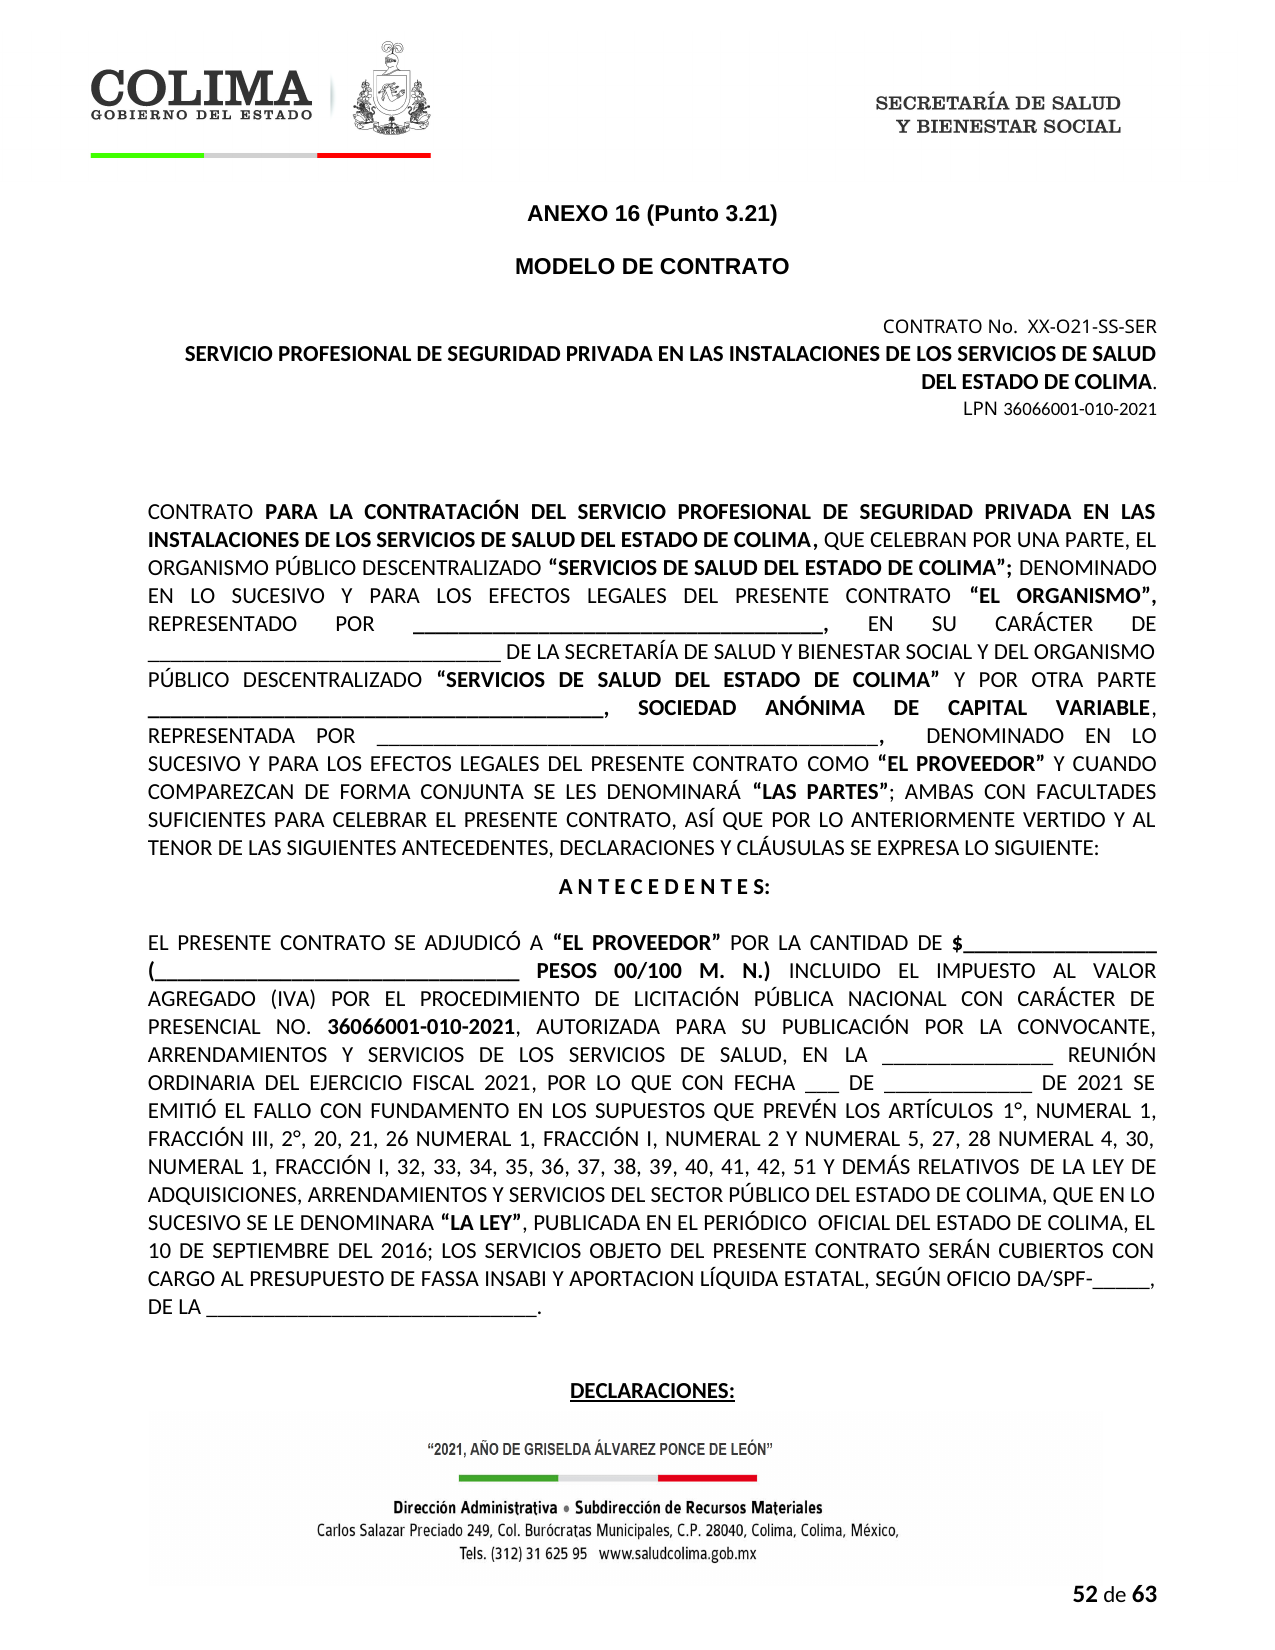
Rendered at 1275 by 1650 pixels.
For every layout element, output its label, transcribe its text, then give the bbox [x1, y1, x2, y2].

text EL PRESENTE CONTRATO SE ADJUDICÓ A “EL PROVEEDOR” POR LA CANTIDAD DE $_________________ (________________________________ PESOS 00/100 M. N.) INCLUIDO EL IMPUESTO AL VALOR AGREGADO (IVA) POR EL PROCEDIMIENTO DE LICITACIÓN PÚBLICA NACIONAL CON CARÁCTER DE PRESENCIAL NO. 36066001-010-2021, AUTORIZADA PARA SU PUBLICACIÓN POR LA CONVOCANTE, ARRENDAMIENTOS Y SERVICIOS DE LOS SERVICIOS DE SALUD, EN LA _______________ REUNIÓN ORDINARIA DEL EJERCICIO FISCAL 2021, POR LO QUE CON FECHA ___ DE _____________ DE 2021 SE EMITIÓ EL FALLO CON FUNDAMENTO EN LOS SUPUESTOS QUE PREVÉN LOS ARTÍCULOS 1°, NUMERAL 1, FRACCIÓN III, 2°, 20, 21, 26 NUMERAL 1, FRACCIÓN I, NUMERAL 2 Y NUMERAL 5, 27, 28 NUMERAL 4, 30, NUMERAL 1, FRACCIÓN I, 32, 33, 34, 35, 36, 37, 38, 39, 40, 41, 42, 51 Y DEMÁS RELATIVOS DE LA LEY DE ADQUISICIONES, ARRENDAMIENTOS Y SERVICIOS DEL SECTOR PÚBLICO DEL ESTADO DE COLIMA, QUE EN LO SUCESIVO SE LE DENOMINARA “LA LEY”, PUBLICADA EN EL PERIÓDICO OFICIAL DEL ESTADO DE COLIMA, EL 10 DE SEPTIEMBRE DEL 2016; LOS SERVICIOS OBJETO DEL PRESENTE CONTRATO SERÁN CUBIERTOS CON CARGO AL PRESUPUESTO DE FASSA INSABI Y APORTACION LÍQUIDA ESTATAL, SEGÚN OFICIO DA/SPF-_____, DE LA _____________________________. [148, 928, 1157, 1320]
text ANEXO 16 (Punto 3.21) [148, 200, 1157, 226]
text CONTRATO No. XX-O21-SS-SER [148, 313, 1157, 339]
text CONTRATO PARA LA CONTRATACIÓN DEL SERVICIO PROFESIONAL DE SEGURIDAD PRIVADA EN LAS INSTALACIONES DE LOS SERVICIOS DE SALUD DEL ESTADO DE COLIMA, QUE CELEBRAN POR UNA PARTE, EL ORGANISMO PÚBLICO DESCENTRALIZADO “SERVICIOS DE SALUD DEL ESTADO DE COLIMA”; DENOMINADO EN LO SUCESIVO Y PARA LOS EFECTOS LEGALES DEL PRESENTE CONTRATO “EL ORGANISMO”, REPRESENTADO POR ____________________________________, EN SU CARÁCTER DE _______________________________ DE LA SECRETARÍA DE SALUD Y BIENESTAR SOCIAL Y DEL ORGANISMO PÚBLICO DESCENTRALIZADO “SERVICIOS DE SALUD DEL ESTADO DE COLIMA” Y POR OTRA PARTE ________________________________________, SOCIEDAD ANÓNIMA DE CAPITAL VARIABLE, REPRESENTADA POR ____________________________________________, DENOMINADO EN LO SUCESIVO Y PARA LOS EFECTOS LEGALES DEL PRESENTE CONTRATO COMO “EL PROVEEDOR” Y CUANDO COMPAREZCAN DE FORMA CONJUNTA SE LES DENOMINARÁ “LAS PARTES”; AMBAS CON FACULTADES SUFICIENTES PARA CELEBRAR EL PRESENTE CONTRATO, ASÍ QUE POR LO ANTERIORMENTE VERTIDO Y AL TENOR DE LAS SIGUIENTES ANTECEDENTES, DECLARACIONES Y CLÁUSULAS SE EXPRESA LO SIGUIENTE: [148, 497, 1157, 861]
text A N T E C E D E N T E S: [148, 872, 1181, 900]
text LPN 36066001-010-2021 [148, 395, 1157, 420]
text DECLARACIONES: [148, 1376, 1157, 1404]
picture [0, 31, 1238, 182]
text MODELO DE CONTRATO [148, 253, 1157, 279]
text SERVICIO PROFESIONAL DE SEGURIDAD PRIVADA EN LAS INSTALACIONES DE LOS SERVICIOS DE SALUD DEL ESTADO DE COLIMA. [148, 339, 1157, 395]
picture [148, 1411, 1104, 1586]
